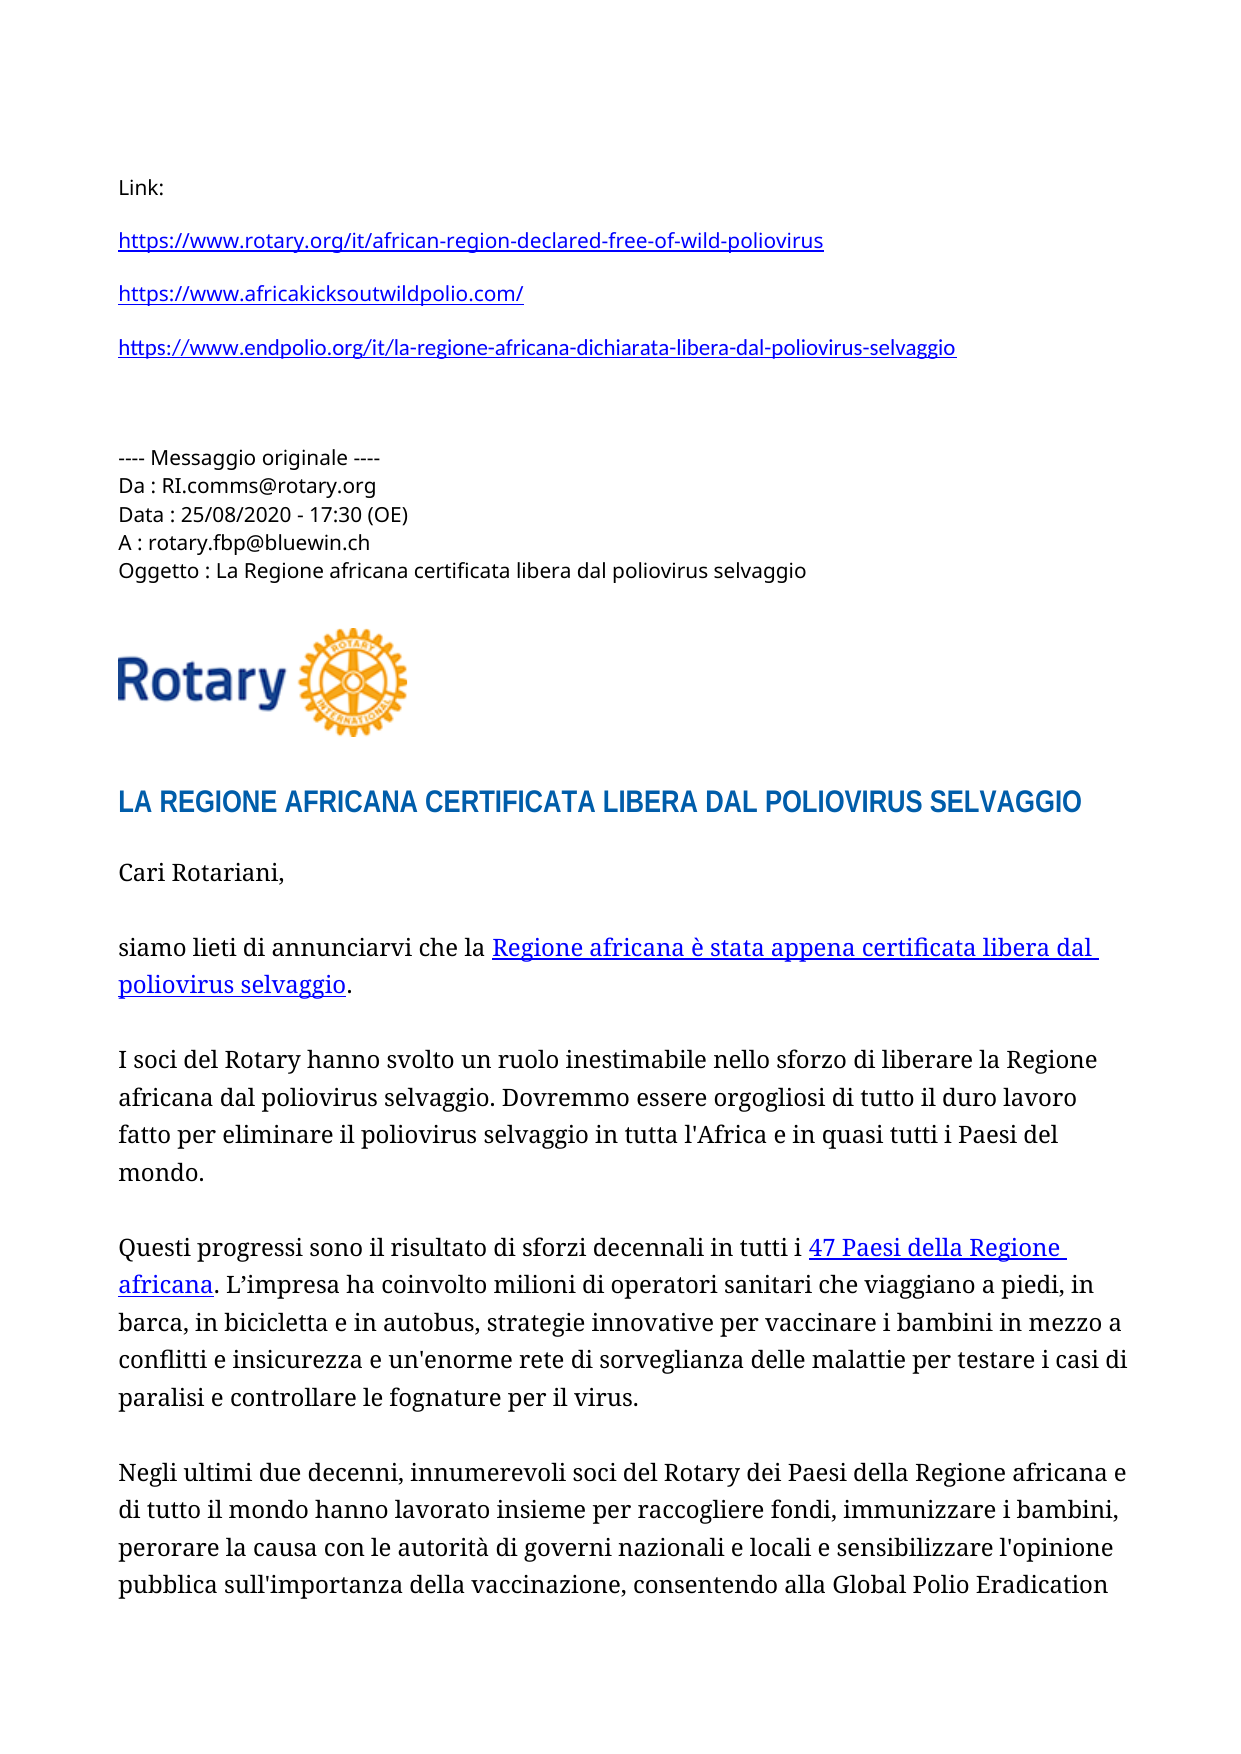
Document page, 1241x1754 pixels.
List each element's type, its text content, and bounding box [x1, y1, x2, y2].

text ---- Messaggio originale ---- Da : RI.comms@rotary.org Data : 25/08/2020 - 17:30 (OE) A : rotary.fbp@bluewin.ch Oggetto : La Regione africana certificata libera dal poliovirus selvaggio [118, 443, 1122, 613]
text Link: [118, 173, 1122, 201]
table_header [118, 613, 1134, 736]
picture [118, 628, 408, 737]
text https://www.africakicksoutwildpolio.com/ [118, 279, 1122, 308]
text https://www.endpolio.org/it/la-regione-africana-dichiarata-libera-dal-poliovirus-selvaggio [118, 333, 1122, 361]
table_cell [118, 736, 1134, 1616]
text https://www.rotary.org/it/african-region-declared-free-of-wild-poliovirus [118, 226, 1122, 254]
